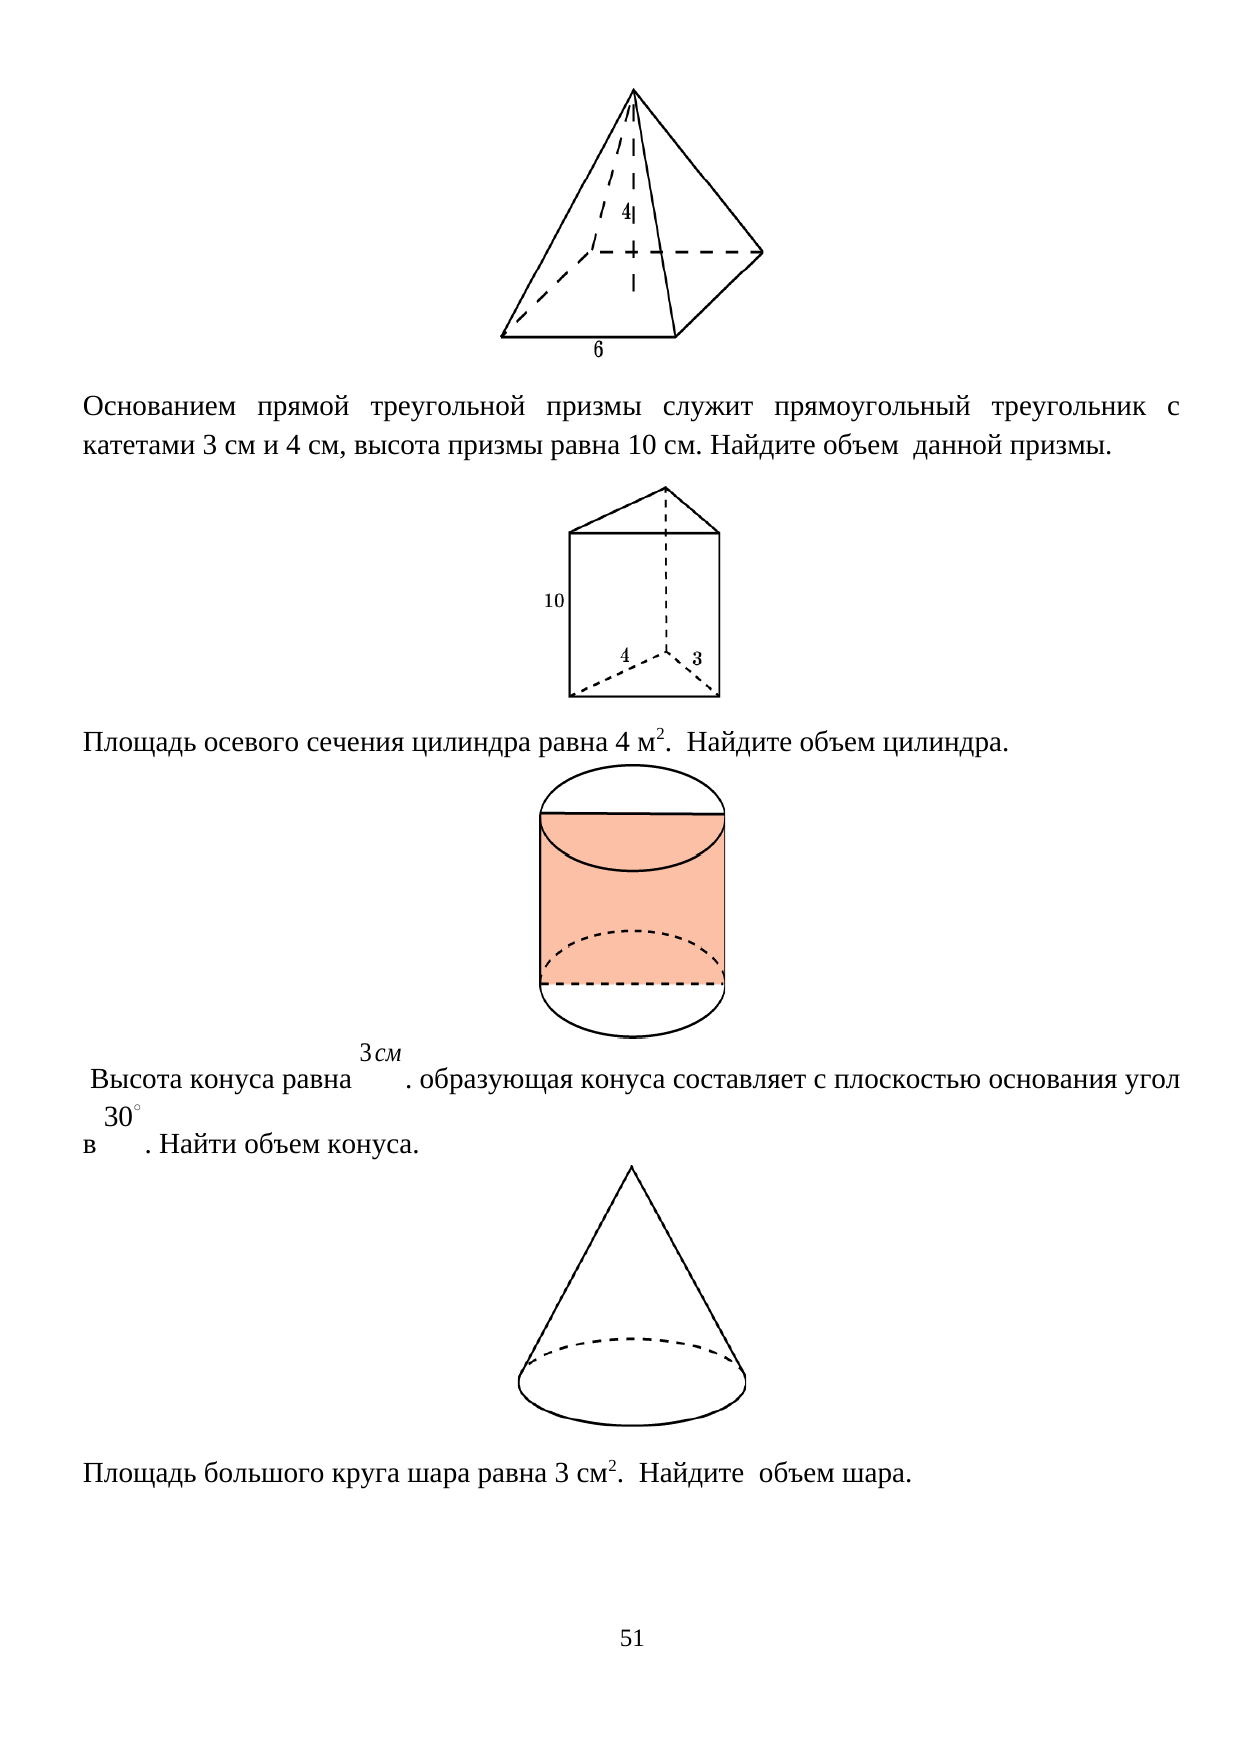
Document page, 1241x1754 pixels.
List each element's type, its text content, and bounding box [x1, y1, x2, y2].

picture [517, 1165, 747, 1427]
picture [539, 764, 725, 1039]
picture [543, 486, 721, 698]
text Основанием прямой треугольной призмы служит прямоугольный треугольник с катетами и , высота призмы равна . Найдите объем данной призмы. [83, 388, 1181, 461]
text Высота конуса равна . образующая конуса составляет с плоскостью основания угол в . Найти объем конуса. [83, 1038, 1181, 1160]
text Площадь осевого сечения цилиндра равна . Найдите объем цилиндра. [83, 724, 1181, 757]
picture [500, 88, 764, 362]
text Площадь большого круга шара равна 3 см2. Найдите объем шара. [83, 1455, 1181, 1489]
